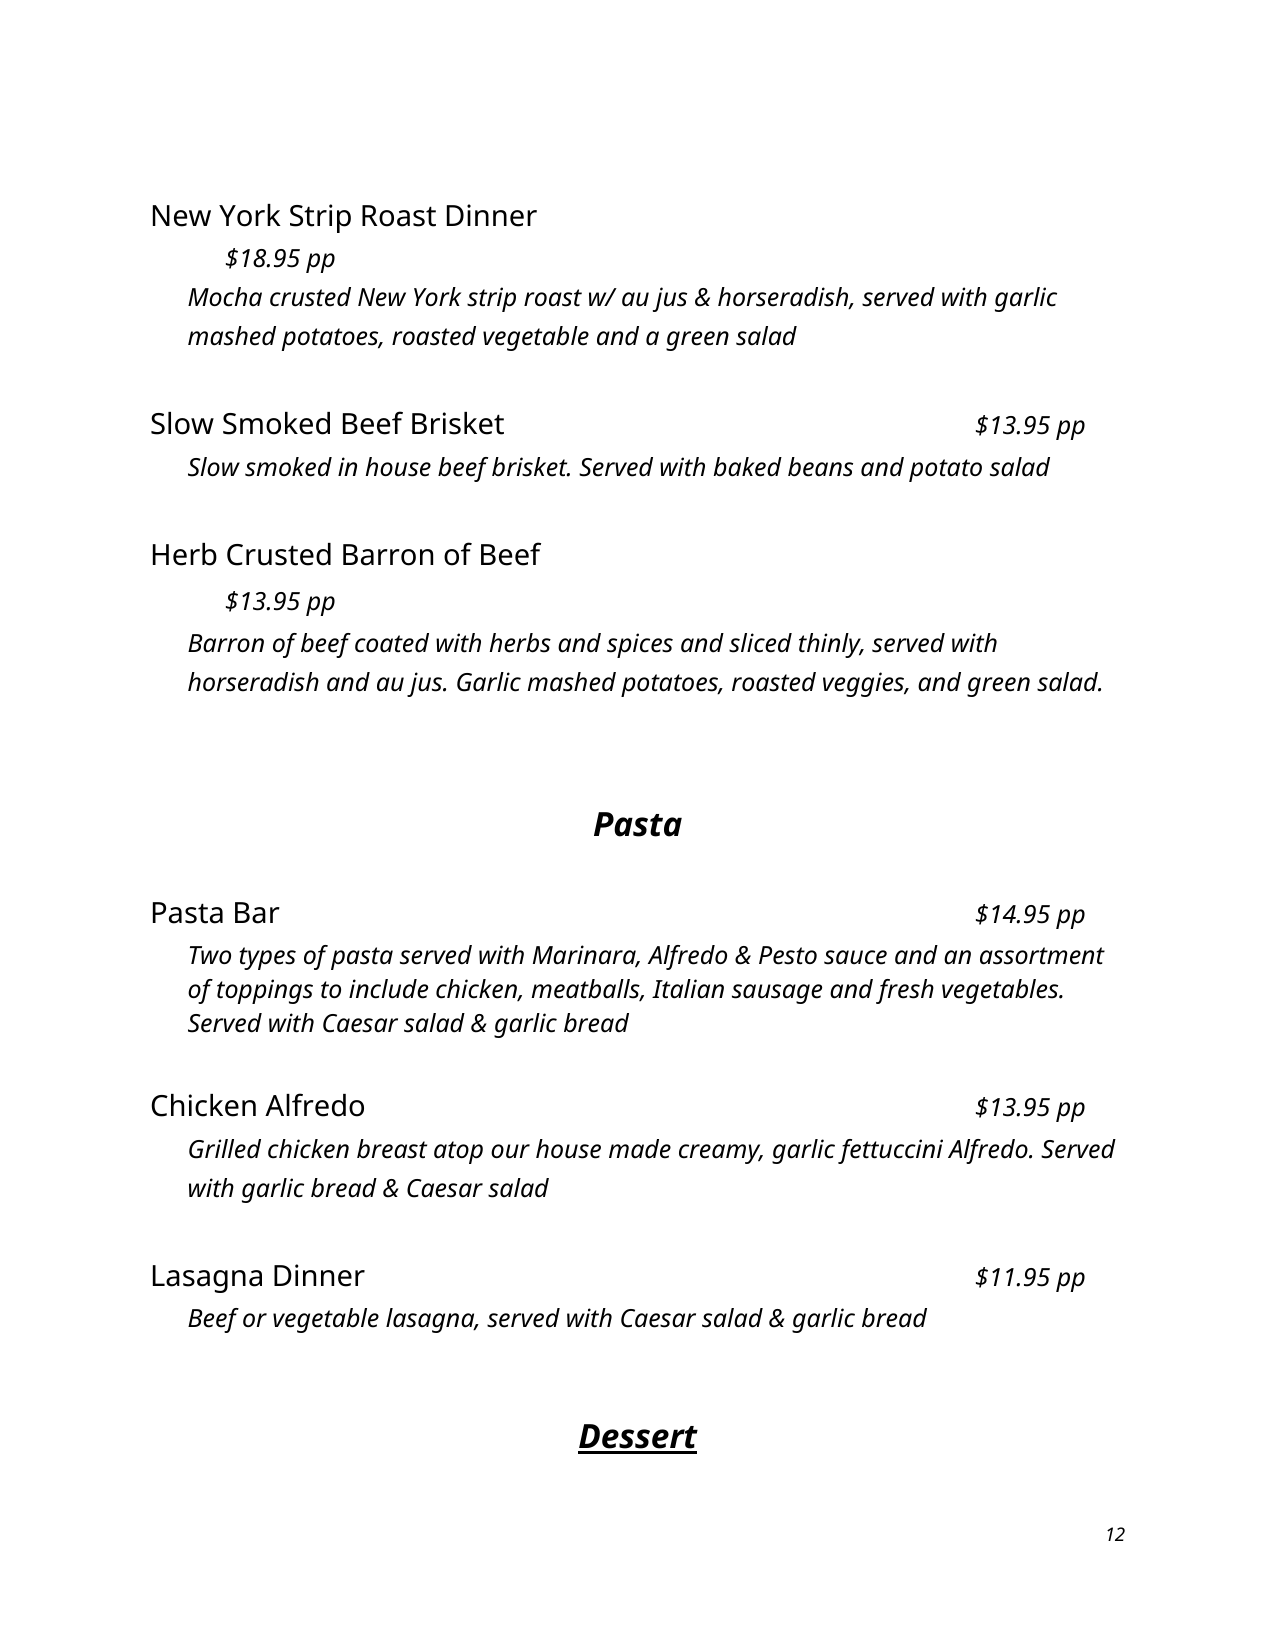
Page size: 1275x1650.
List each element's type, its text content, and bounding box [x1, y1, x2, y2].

text Slow Smoked Beef Brisket $13.95 pp [150, 403, 1125, 443]
text Grilled chicken breast atop our house made creamy, garlic fettuccini Alfredo. Served with garlic bread & Caesar salad [187, 1131, 1125, 1204]
text Slow smoked in house beef brisket. Served with baked beans and potato salad [187, 449, 1125, 483]
text Lasagna Dinner $11.95 pp [150, 1255, 1125, 1295]
text Barron of beef coated with herbs and spices and sliced thinly, served with horseradish and au jus. Garlic mashed potatoes, roasted veggies, and green salad. [187, 625, 1125, 698]
text Pasta Bar $14.95 pp [150, 892, 1125, 932]
text Beef or vegetable lasagna, served with Caesar salad & garlic bread [187, 1301, 1125, 1335]
text Two types of pasta served with Marinara, Alfredo & Pesto sauce and an assortment of toppings to include chicken, meatballs, Italian sausage and fresh vegetables. [187, 938, 1125, 1006]
text Mocha crusted New York strip roast w/ au jus & horseradish, served with garlic mashed potatoes, roasted vegetable and a green salad [187, 279, 1125, 353]
text New York Strip Roast Dinner $18.95 pp [150, 196, 1125, 274]
text Chicken Alfredo $13.95 pp [150, 1086, 1125, 1125]
text Herb Crusted Barron of Beef $13.95 pp [150, 534, 1125, 619]
text Dessert [150, 1413, 1125, 1459]
text Served with Caesar salad & garlic bread [187, 1006, 1125, 1040]
text Pasta [150, 801, 1125, 846]
